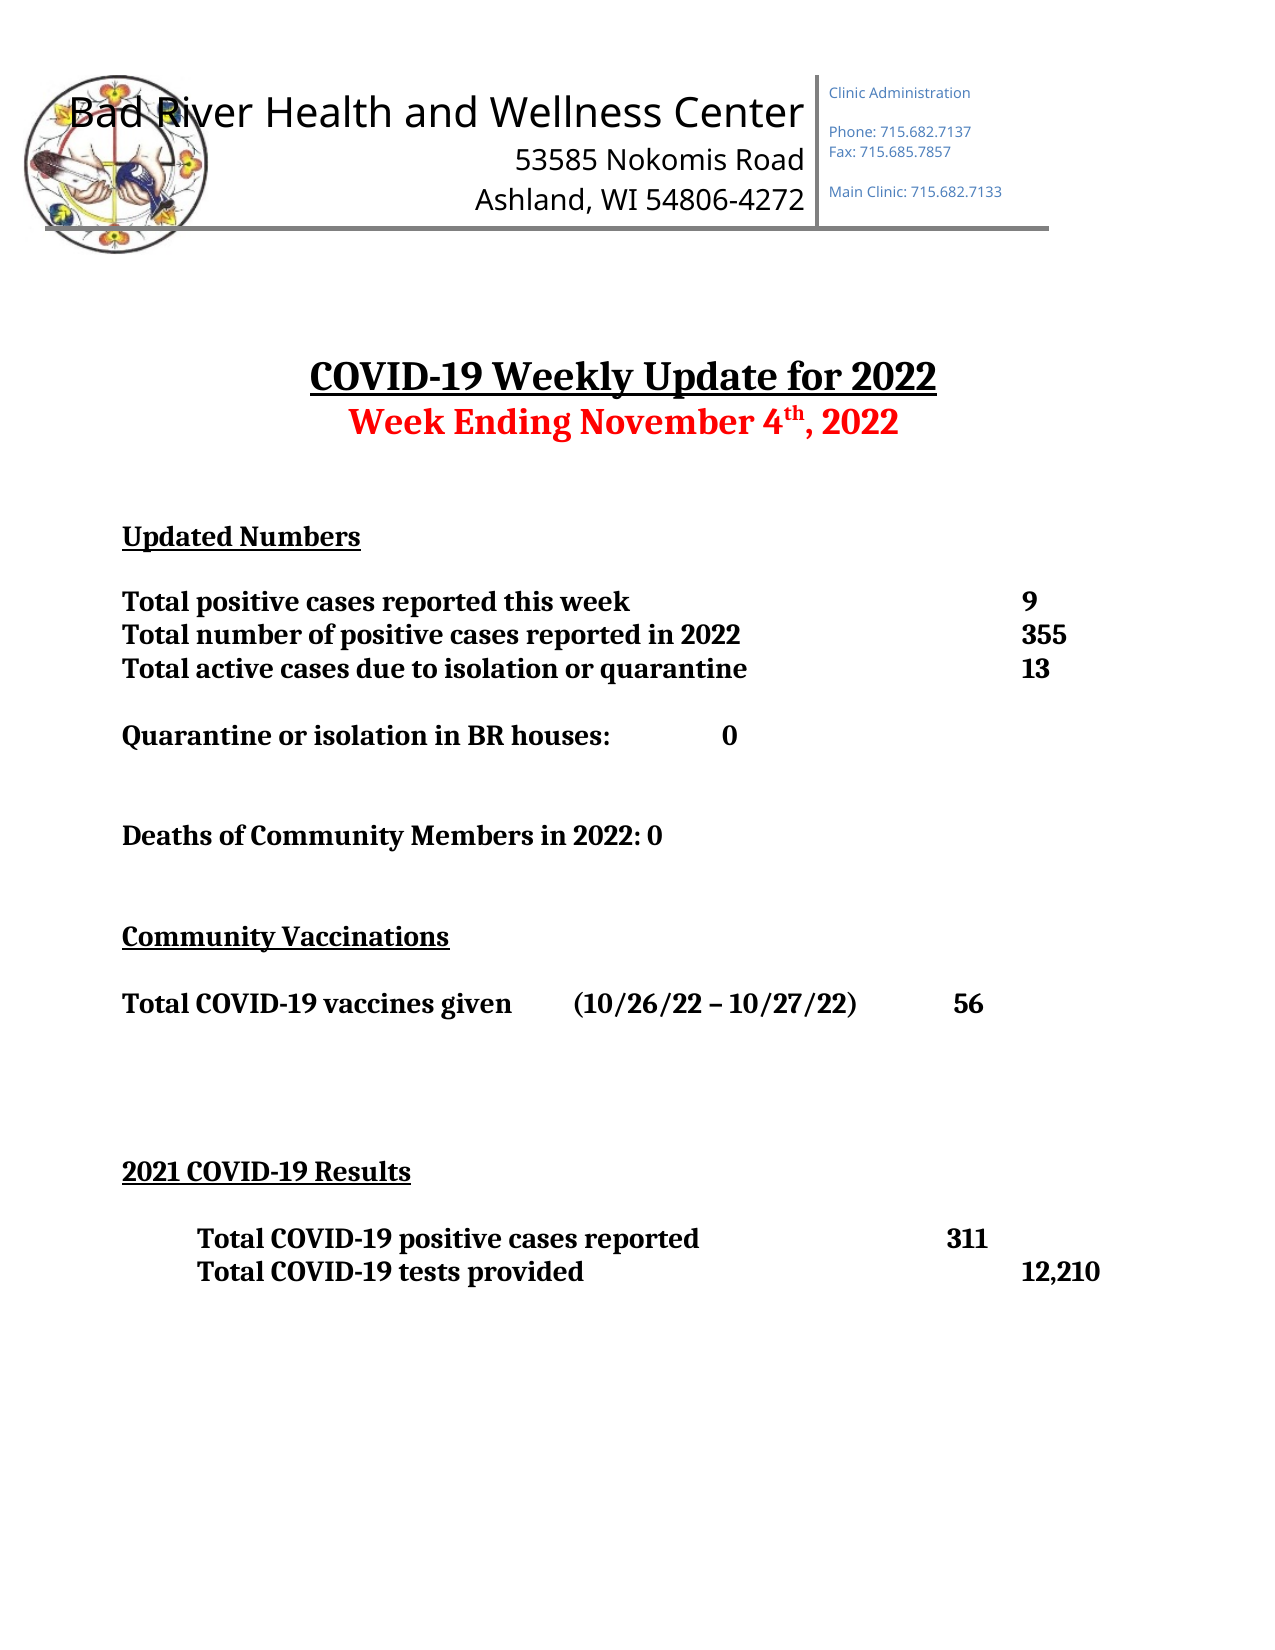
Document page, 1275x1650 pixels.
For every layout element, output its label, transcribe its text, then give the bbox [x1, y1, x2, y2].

text Updated Numbers [122, 521, 1125, 554]
text 2021 COVID-19 Results [122, 1155, 1125, 1188]
text COVID-19 Weekly Update for 2022 [122, 353, 1125, 401]
picture [22, 75, 209, 255]
text Week Ending November 4th, 2022 [122, 401, 1125, 444]
text Total COVID-19 tests provided 12,210 [122, 1256, 1125, 1289]
text Community Vaccinations [122, 920, 1125, 954]
text Total COVID-19 positive cases reported 311 [122, 1222, 1125, 1256]
text Deaths of Community Members in 2022: 0 [122, 819, 1125, 853]
text Total COVID-19 vaccines given (10/26/22 – 10/27/22) 56 [122, 987, 1125, 1021]
text Total number of positive cases reported in 2022 355 [122, 618, 1125, 652]
text Total active cases due to isolation or quarantine 13 [122, 652, 1125, 685]
text Total positive cases reported this week 9 [122, 585, 1125, 618]
text Quarantine or isolation in BR houses: 0 [122, 719, 1125, 752]
